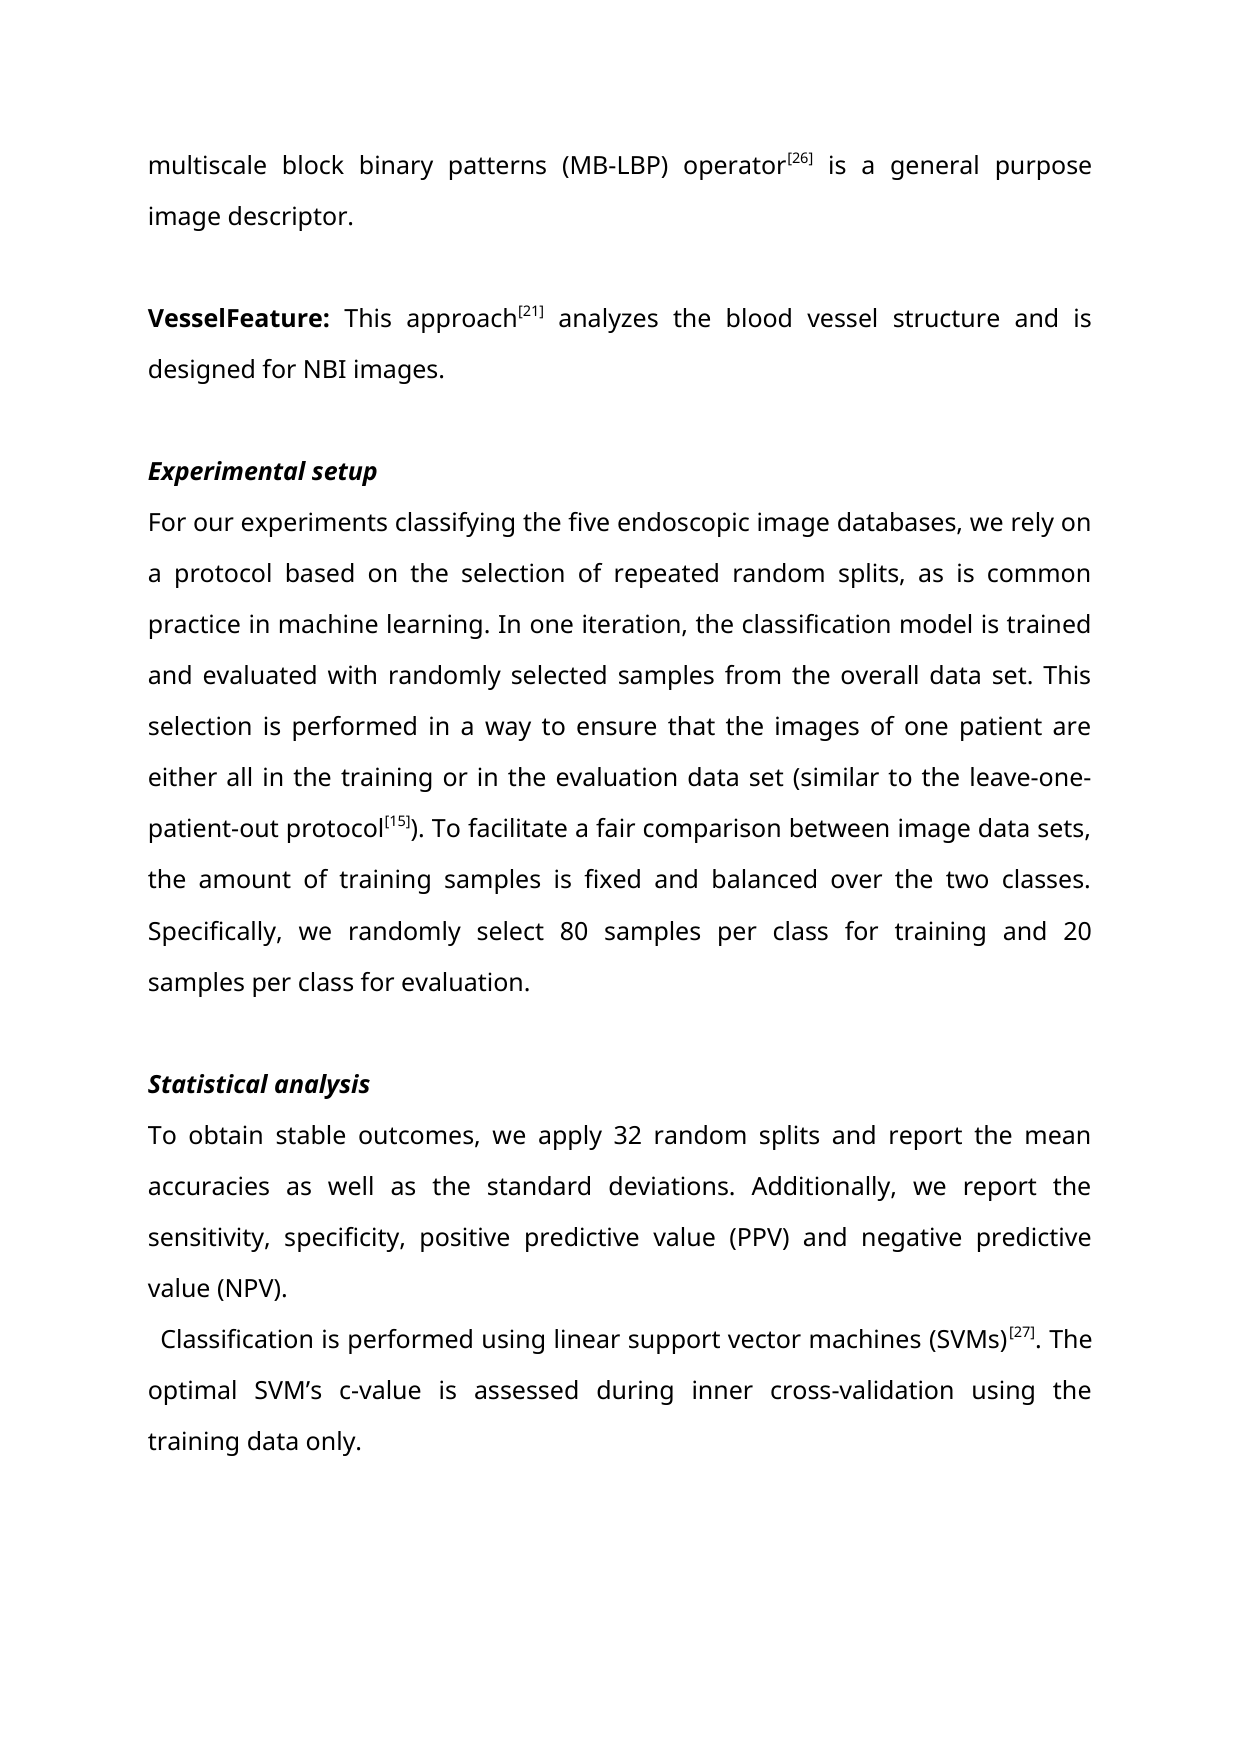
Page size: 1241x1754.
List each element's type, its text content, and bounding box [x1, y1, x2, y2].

text To obtain stable outcomes, we apply 32 random splits and report the mean accuracies as well as the standard deviations. Additionally, we report the sensitivity, specificity, positive predictive value (PPV) and negative predictive value (NPV). [148, 1117, 1093, 1304]
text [148, 148, 1093, 233]
text Statistical analysis [148, 1066, 1093, 1100]
subtitle Experimental setup [148, 454, 1093, 488]
text VesselFeature: This approach[21] analyzes the blood vessel structure and is designed for NBI images. [148, 301, 1093, 386]
text For our experiments classifying the five endoscopic image databases, we rely on a protocol based on the selection of repeated random splits, as is common practice in machine learning. In one iteration, the classification model is trained and evaluated with randomly selected samples from the overall data set. This selection is performed in a way to ensure that the images of one patient are either all in the training or in the evaluation data set (similar to the leave-one-patient-out protocol[15]). To facilitate a fair comparison between image data sets, the amount of training samples is fixed and balanced over the two classes. Specifically, we randomly select 80 samples per class for training and 20 samples per class for evaluation. [148, 505, 1093, 998]
text Classification is performed using linear support vector machines (SVMs)[27]. The optimal SVM’s c-value is assessed during inner cross-validation using the training data only. [148, 1322, 1093, 1458]
